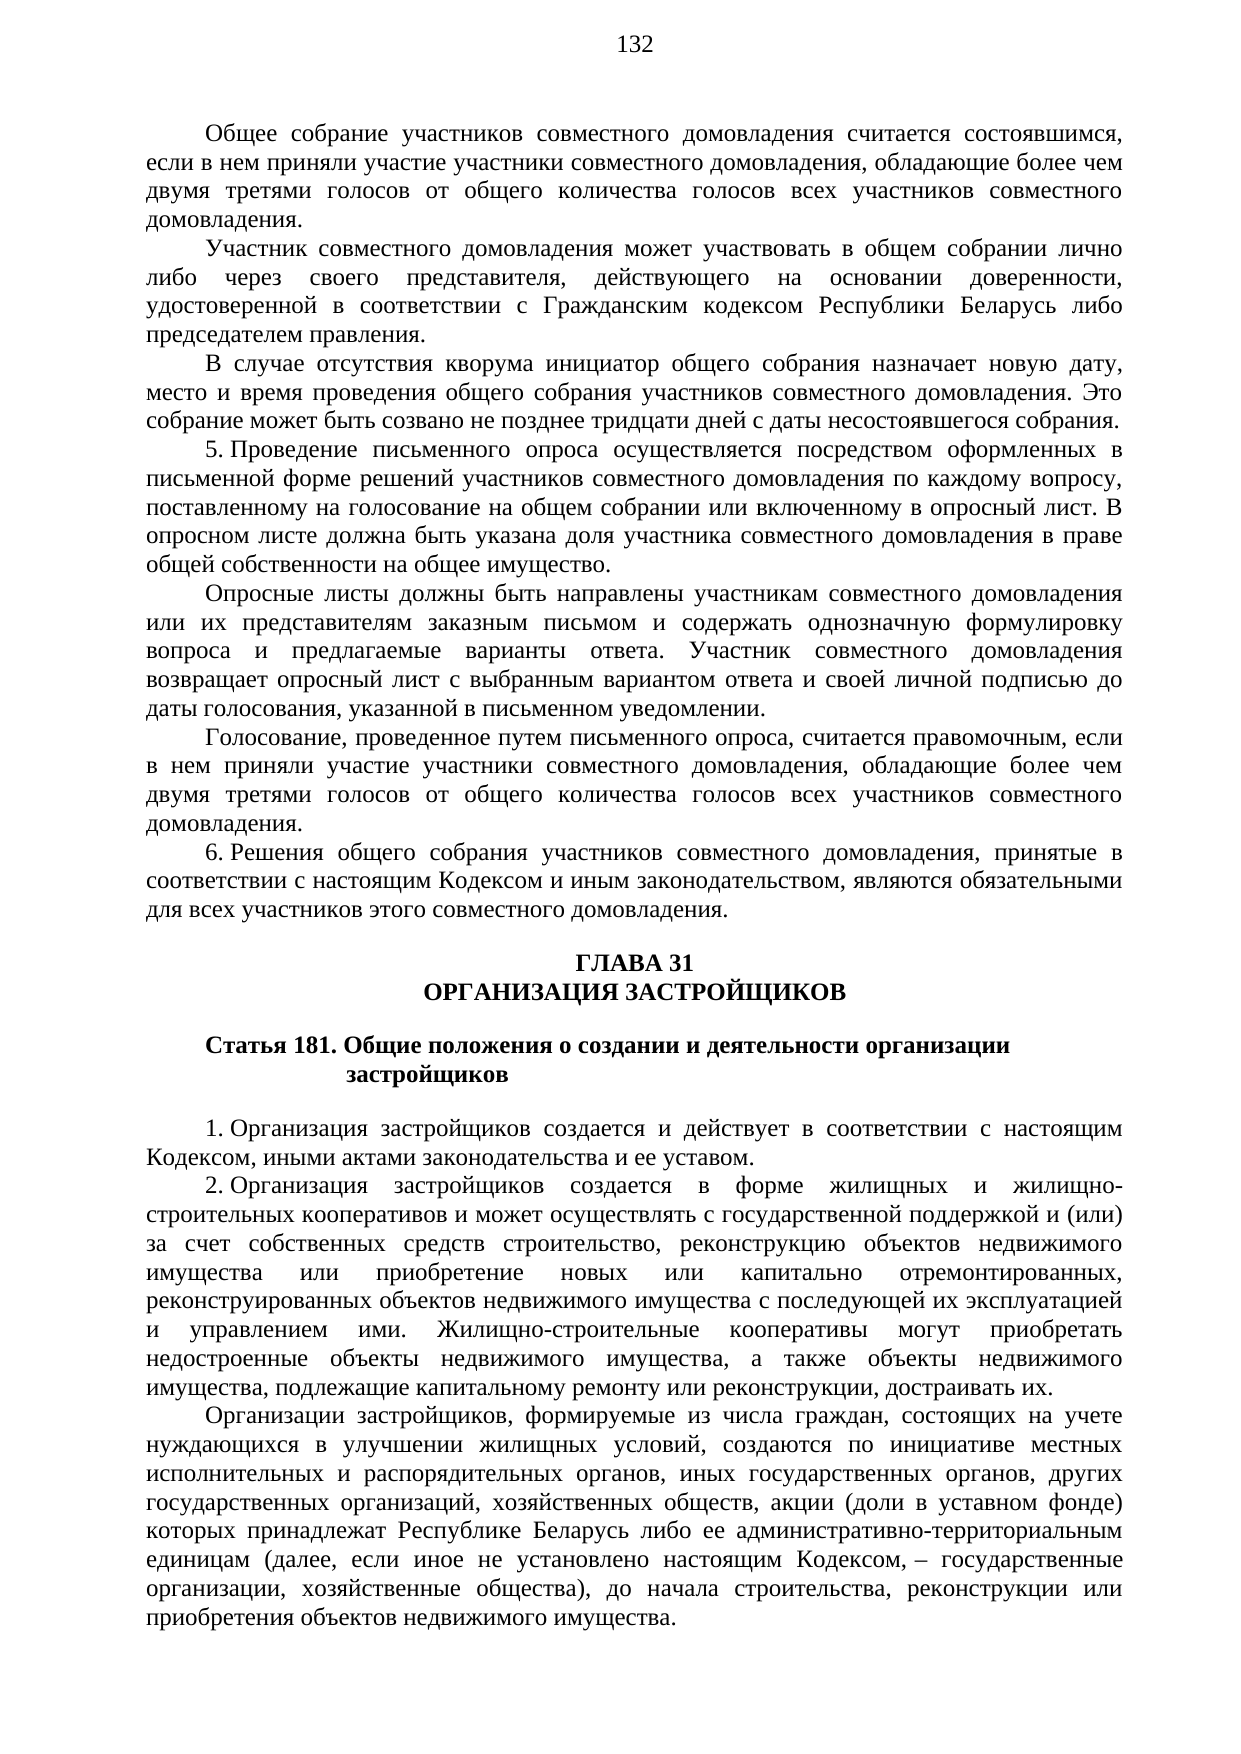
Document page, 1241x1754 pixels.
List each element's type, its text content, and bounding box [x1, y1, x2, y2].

text Организации застройщиков, формируемые из числа граждан, состоящих на учете нуждающихся в улучшении жилищных условий, создаются по инициативе местных исполнительных и распорядительных органов, иных государственных органов, других государственных организаций, хозяйственных обществ, акции (доли в уставном фонде) которых принадлежат Республике Беларусь либо ее административно-территориальным единицам (далее, если иное не установлено настоящим Кодексом, – государственные организации, хозяйственные общества), до начала строительства, реконструкции или приобретения объектов недвижимого имущества. [146, 1401, 1123, 1631]
text ГЛАВА 31 ОРГАНИЗАЦИЯ ЗАСТРОЙЩИКОВ [146, 948, 1123, 1006]
text Статья 181. Общие положения о создании и деятельности организации застройщиков [205, 1031, 1123, 1088]
text Участник совместного домовладения может участвовать в общем собрании лично либо через своего представителя, действующего на основании доверенности, удостоверенной в соответствии с Гражданским кодексом Республики Беларусь либо председателем правления. [146, 233, 1123, 348]
text 1. Организация застройщиков создается и действует в соответствии с настоящим Кодексом, иными актами законодательства и ее уставом. [146, 1113, 1123, 1171]
text Опросные листы должны быть направлены участникам совместного домовладения или их представителям заказным письмом и содержать однозначную формулировку вопроса и предлагаемые варианты ответа. Участник совместного домовладения возвращает опросный лист с выбранным вариантом ответа и своей личной подписью до даты голосования, указанной в письменном уведомлении. [146, 578, 1123, 722]
text Голосование, проведенное путем письменного опроса, считается правомочным, если в нем приняли участие участники совместного домовладения, обладающие более чем двумя третями голосов от общего количества голосов всех участников совместного домовладения. [146, 722, 1123, 837]
text В случае отсутствия кворума инициатор общего собрания назначает новую дату, место и время проведения общего собрания участников совместного домовладения. Это собрание может быть созвано не позднее тридцати дней с даты несостоявшегося собрания. [146, 348, 1123, 434]
text 6. Решения общего собрания участников совместного домовладения, принятые в соответствии с настоящим Кодексом и иным законодательством, являются обязательными для всех участников этого совместного домовладения. [146, 837, 1123, 923]
text 2. Организация застройщиков создается в форме жилищных и жилищно-строительных кооперативов и может осуществлять с государственной поддержкой и (или) за счет собственных средств строительство, реконструкцию объектов недвижимого имущества или приобретение новых или капитально отремонтированных, реконструированных объектов недвижимого имущества с последующей их эксплуатацией и управлением ими. Жилищно-строительные кооперативы могут приобретать недостроенные объекты недвижимого имущества, а также объекты недвижимого имущества, подлежащие капитальному ремонту или реконструкции, достраивать их. [146, 1171, 1123, 1401]
text 5. Проведение письменного опроса осуществляется посредством оформленных в письменной форме решений участников совместного домовладения по каждому вопросу, поставленному на голосование на общем собрании или включенному в опросный лист. В опросном листе должна быть указана доля участника совместного домовладения в праве общей собственности на общее имущество. [146, 434, 1123, 578]
text Общее собрание участников совместного домовладения считается состоявшимся, если в нем приняли участие участники совместного домовладения, обладающие более чем двумя третями голосов от общего количества голосов всех участников совместного домовладения. [146, 118, 1123, 233]
